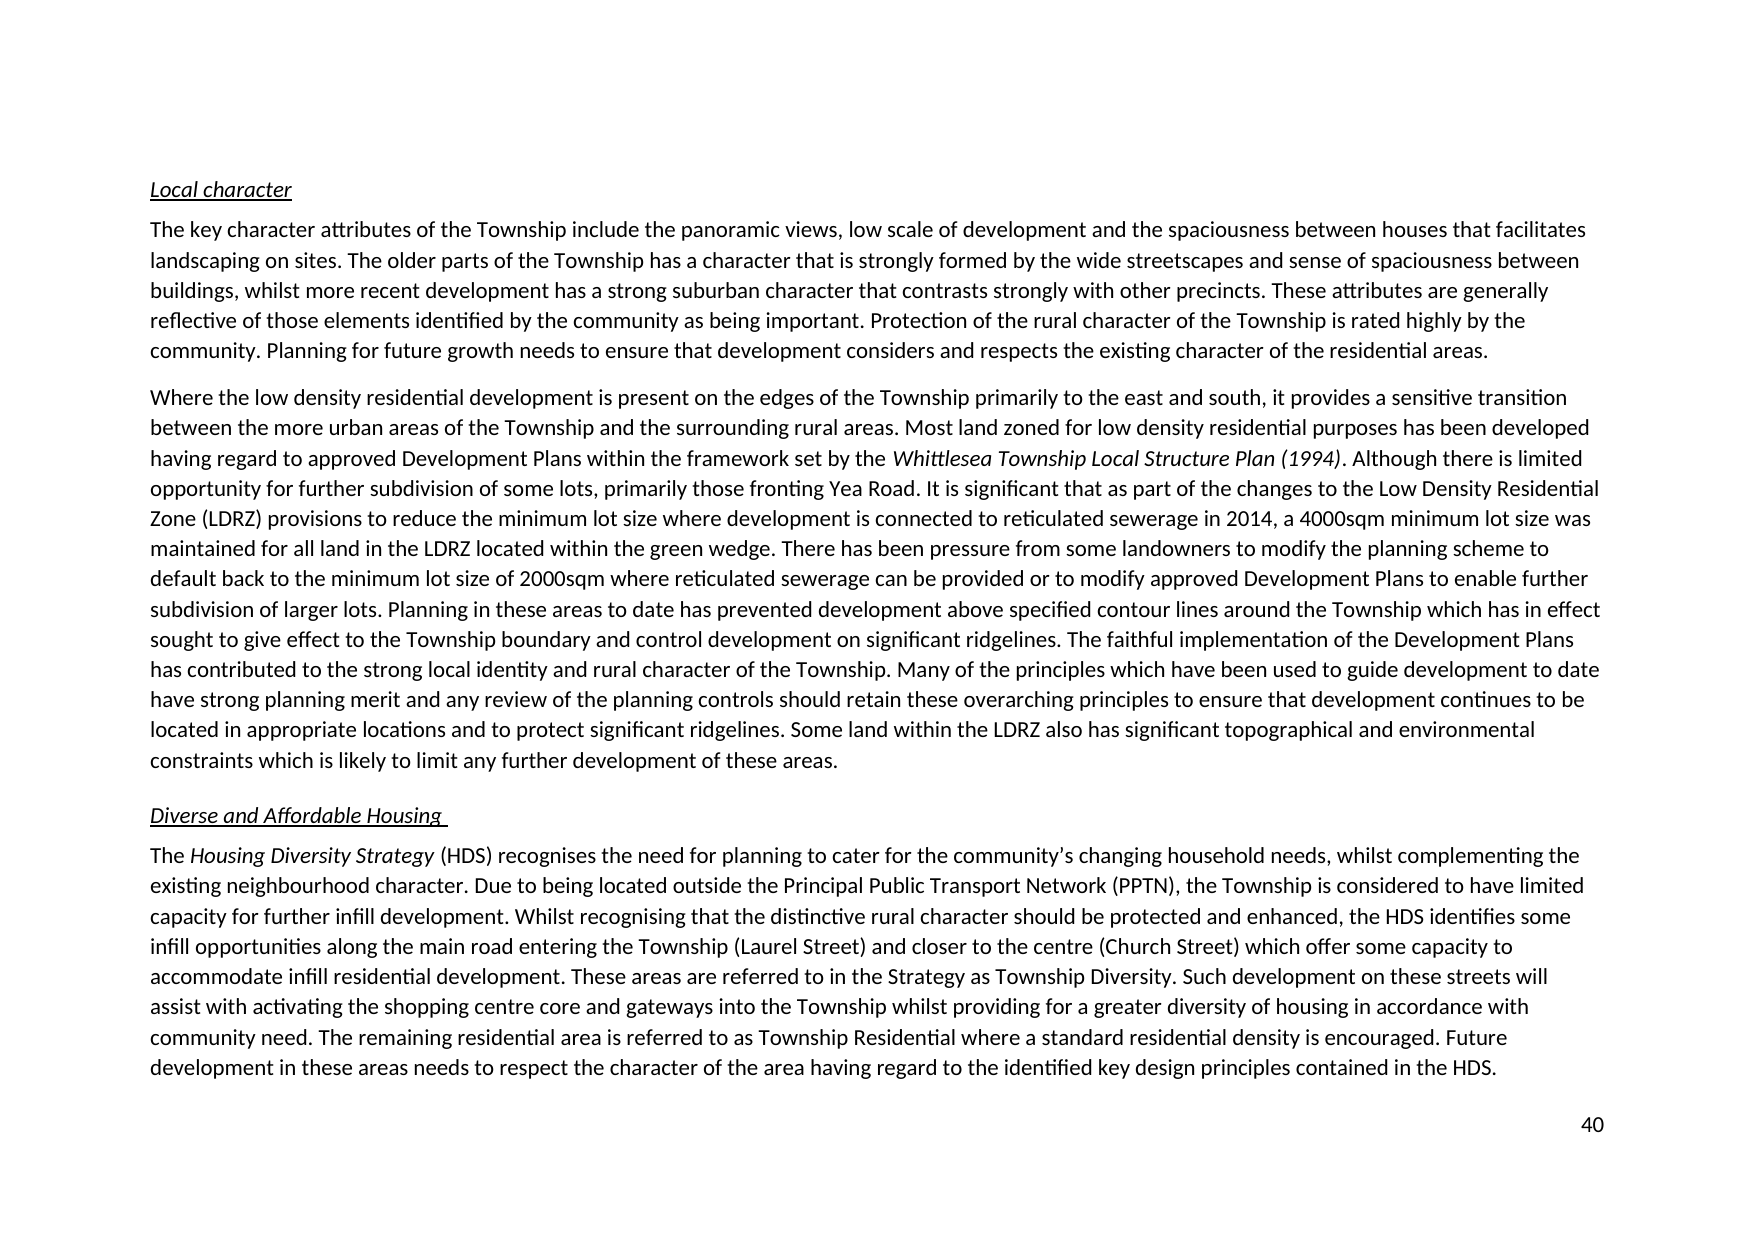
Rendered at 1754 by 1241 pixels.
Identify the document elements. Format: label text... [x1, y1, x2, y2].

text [150, 841, 1604, 1081]
text Local character [150, 175, 1604, 203]
text The key character attributes of the Township include the panoramic views, low scale of development and the spaciousness between houses that facilitates landscaping on sites. The older parts of the Township has a character that is strongly formed by the wide streetscapes and sense of spaciousness between buildings, whilst more recent development has a strong suburban character that contrasts strongly with other precincts. These attributes are generally reflective of those elements identified by the community as being important. Protection of the rural character of the Township is rated highly by the community. Planning for future growth needs to ensure that development considers and respects the existing character of the residential areas. [150, 216, 1604, 364]
text Where the low density residential development is present on the edges of the Township primarily to the east and south, it provides a sensitive transition between the more urban areas of the Township and the surrounding rural areas. Most land zoned for low density residential purposes has been developed having regard to approved Development Plans within the framework set by the Whittlesea Township Local Structure Plan (1994). Although there is limited opportunity for further subdivision of some lots, primarily those fronting Yea Road. It is significant that as part of the changes to the Low Density Residential Zone (LDRZ) provisions to reduce the minimum lot size where development is connected to reticulated sewerage in 2014, a 4000sqm minimum lot size was maintained for all land in the LDRZ located within the green wedge. There has been pressure from some landowners to modify the planning scheme to default back to the minimum lot size of 2000sqm where reticulated sewerage can be provided or to modify approved Development Plans to enable further subdivision of larger lots. Planning in these areas to date has prevented development above specified contour lines around the Township which has in effect sought to give effect to the Township boundary and control development on significant ridgelines. The faithful implementation of the Development Plans has contributed to the strong local identity and rural character of the Township. Many of the principles which have been used to guide development to date have strong planning merit and any review of the planning controls should retain these overarching principles to ensure that development continues to be located in appropriate locations and to protect significant ridgelines. Some land within the LDRZ also has significant topographical and environmental constraints which is likely to limit any further development of these areas. [150, 383, 1604, 774]
text Diverse and Affordable Housing [150, 801, 1604, 829]
